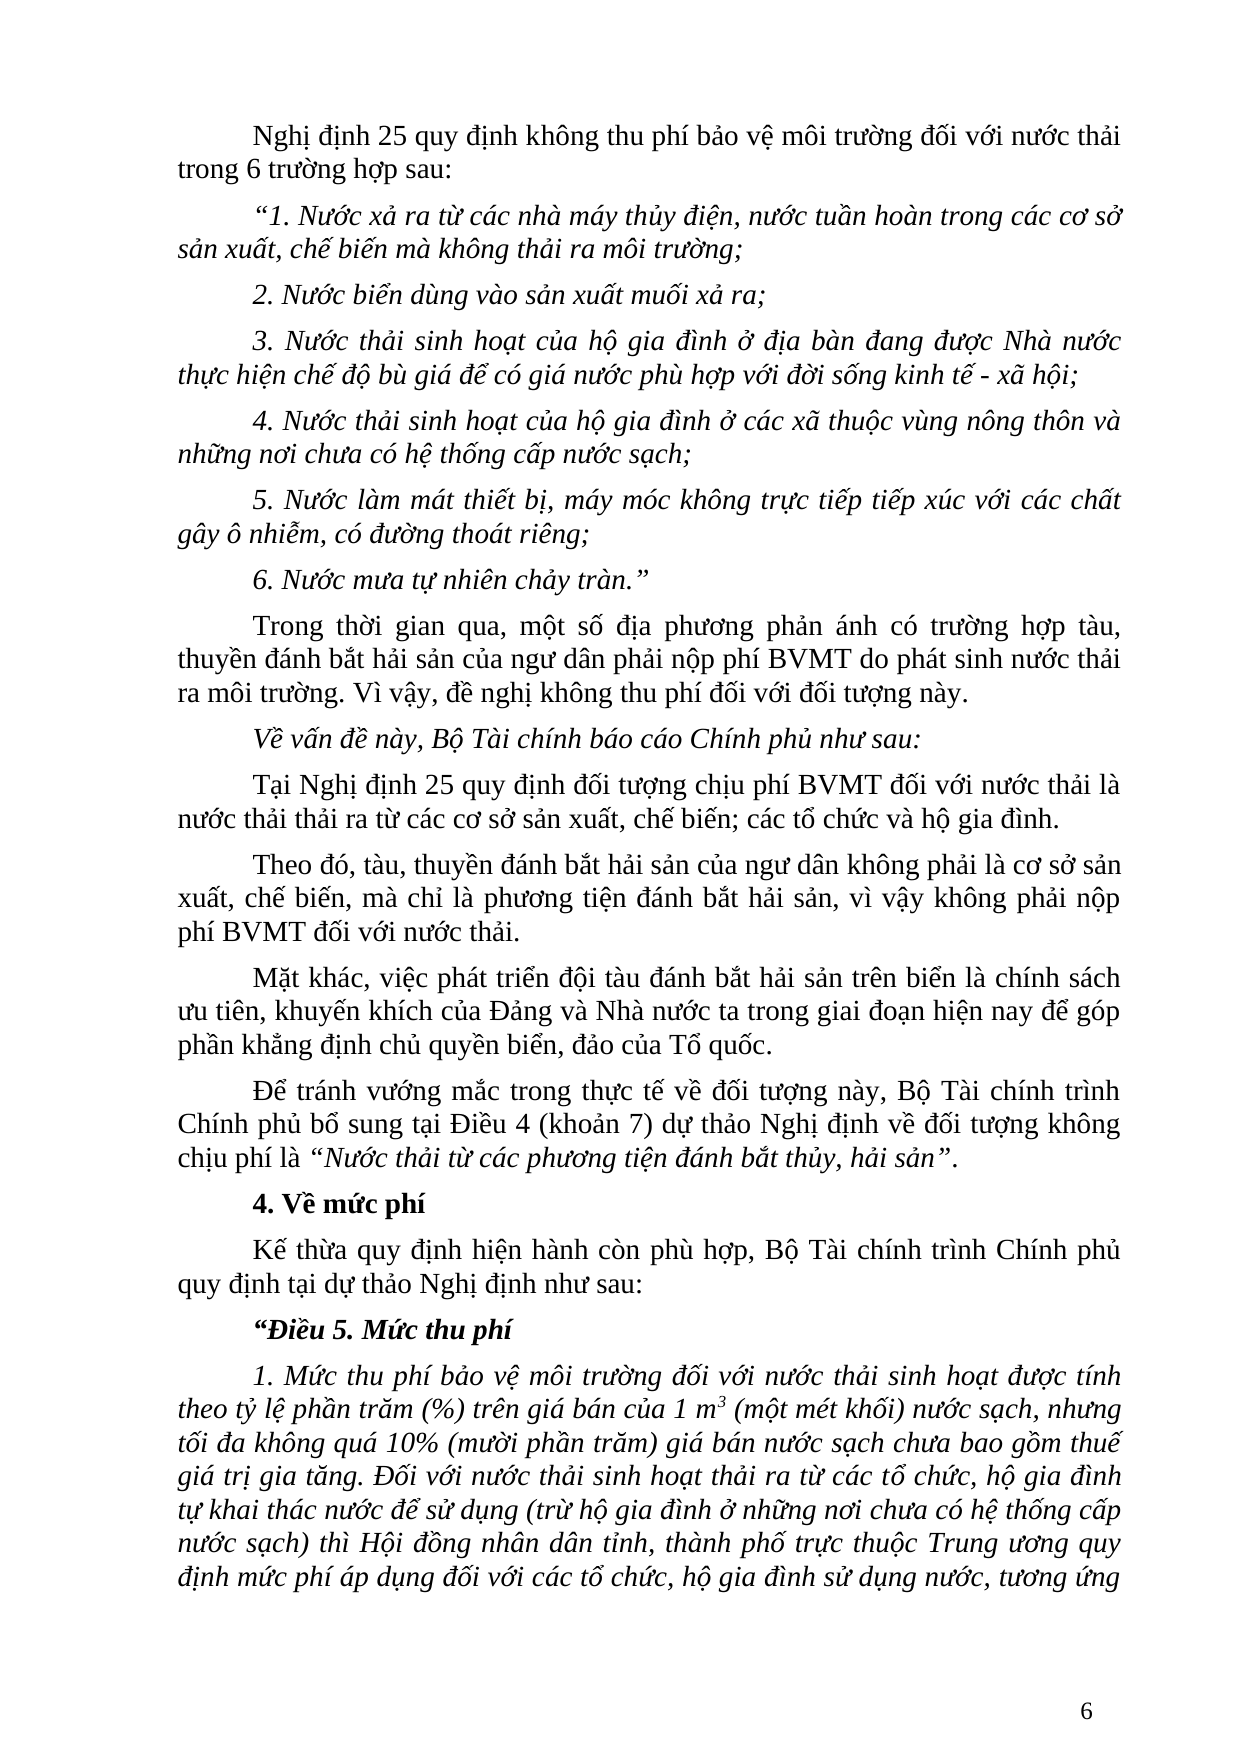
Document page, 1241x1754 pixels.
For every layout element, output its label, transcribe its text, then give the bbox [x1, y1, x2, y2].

text Theo đó, tàu, thuyền đánh bắt hải sản của ngư dân không phải là cơ sở sản xuất, chế biến, mà chỉ là phương tiện đánh bắt hải sản, vì vậy không phải nộp phí BVMT đối với nước thải. [177, 847, 1122, 947]
text 5. Nước làm mát thiết bị, máy móc không trực tiếp tiếp xúc với các chất gây ô nhiễm, có đường thoát riêng; [177, 482, 1122, 549]
text Trong thời gian qua, một số địa phương phản ánh có trường hợp tàu, thuyền đánh bắt hải sản của ngư dân phải nộp phí BVMT do phát sinh nước thải ra môi trường. Vì vậy, đề nghị không thu phí đối với đối tượng này. [177, 608, 1122, 709]
text Kế thừa quy định hiện hành còn phù hợp, Bộ Tài chính trình Chính phủ quy định tại dự thảo Nghị định như sau: [177, 1232, 1122, 1299]
text 4. Nước thải sinh hoạt của hộ gia đình ở các xã thuộc vùng nông thôn và những nơi chưa có hệ thống cấp nước sạch; [177, 403, 1122, 470]
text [177, 1358, 1122, 1593]
text 2. Nước biển dùng vào sản xuất muối xả ra; [177, 277, 1122, 311]
text “Điều 5. Mức thu phí [177, 1312, 1122, 1345]
text Nghị định 25 quy định không thu phí bảo vệ môi trường đối với nước thải trong 6 trường hợp sau: [177, 118, 1122, 185]
text Mặt khác, việc phát triển đội tàu đánh bắt hải sản trên biển là chính sách ưu tiên, khuyến khích của Đảng và Nhà nước ta trong giai đoạn hiện nay để góp phần khẳng định chủ quyền biển, đảo của Tổ quốc. [177, 960, 1122, 1061]
text Tại Nghị định 25 quy định đối tượng chịu phí BVMT đối với nước thải là nước thải thải ra từ các cơ sở sản xuất, chế biến; các tổ chức và hộ gia đình. [177, 767, 1122, 834]
text “1. Nước xả ra từ các nhà máy thủy điện, nước tuần hoàn trong các cơ sở sản xuất, chế biến mà không thải ra môi trường; [177, 198, 1122, 265]
text 3. Nước thải sinh hoạt của hộ gia đình ở địa bàn đang được Nhà nước thực hiện chế độ bù giá để có giá nước phù hợp với đời sống kinh tế - xã hội; [177, 323, 1122, 390]
text Về vấn đề này, Bộ Tài chính báo cáo Chính phủ như sau: [177, 721, 1122, 755]
text 6. Nước mưa tự nhiên chảy tràn.” [177, 562, 1122, 596]
text Để tránh vướng mắc trong thực tế về đối tượng này, Bộ Tài chính trình Chính phủ bổ sung tại Điều 4 (khoản 7) dự thảo Nghị định về đối tượng không chịu phí là “Nước thải từ các phương tiện đánh bắt thủy, hải sản”. [177, 1073, 1122, 1174]
text 4. Về mức phí [177, 1186, 1122, 1220]
